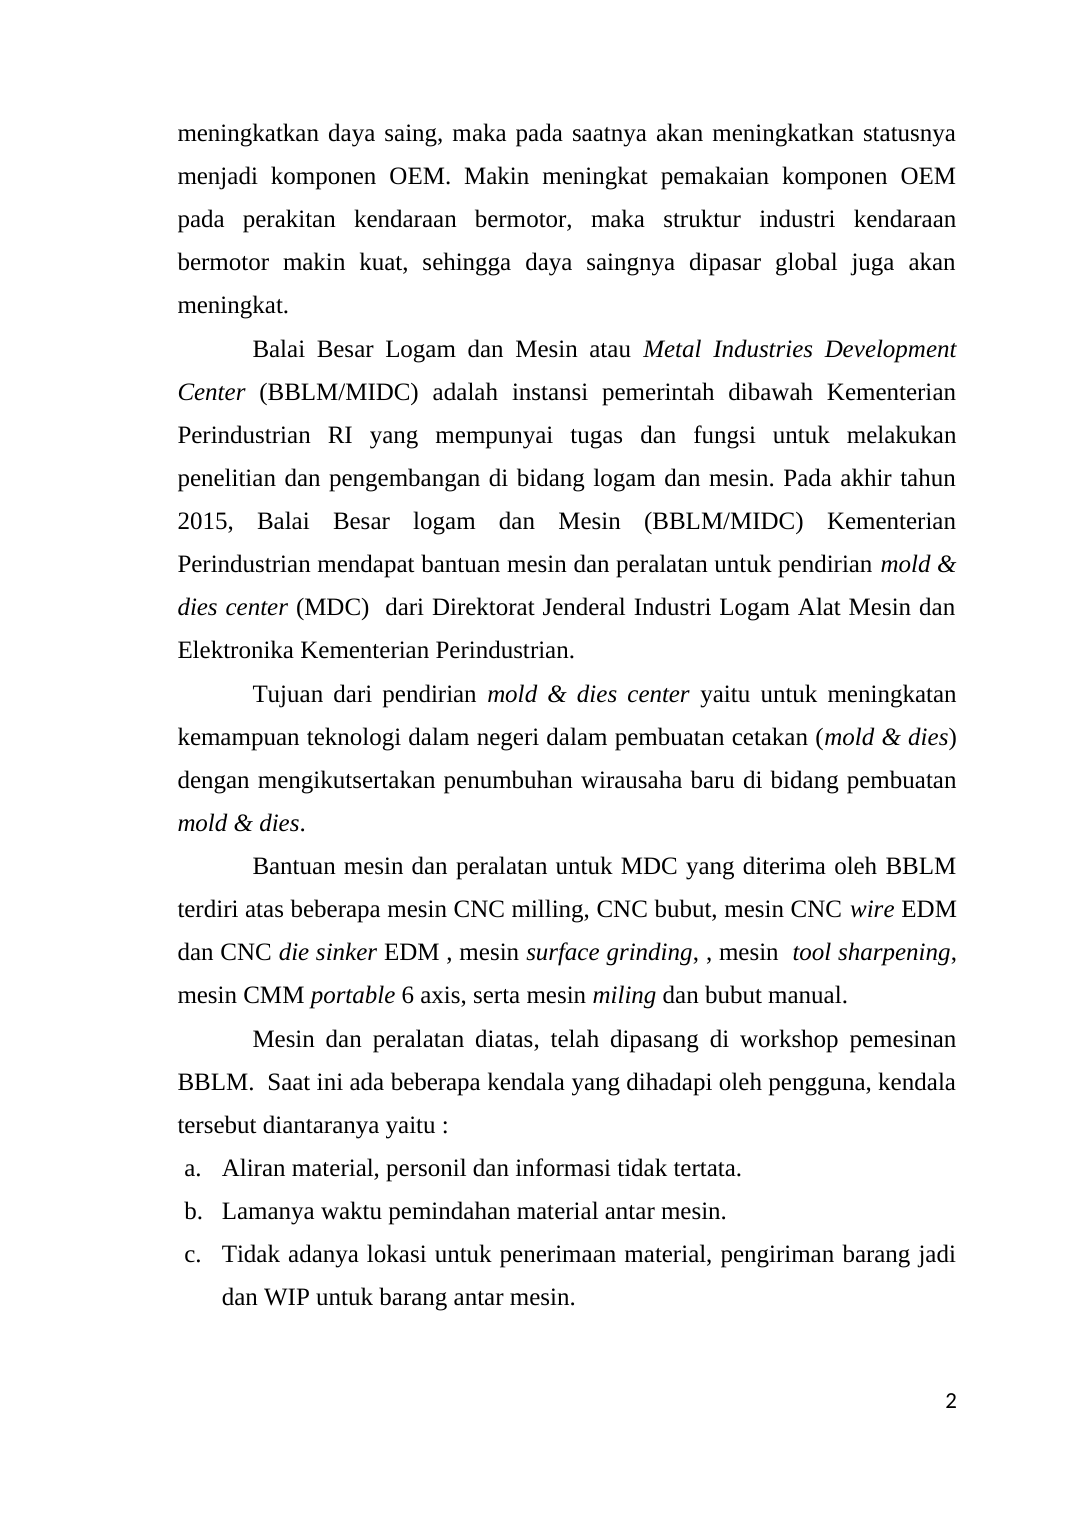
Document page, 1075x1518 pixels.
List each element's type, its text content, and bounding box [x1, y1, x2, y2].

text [177, 118, 957, 319]
list Bantuan mesin dan peralatan untuk MDC yang diterima oleh BBLM terdiri atas beberapa mesin CNC milling, CNC bubut, mesin CNC wire EDM dan CNC die sinker EDM , mesin surface grinding, , mesin tool sharpening, mesin CMM portable 6 axis, serta mesin miling dan bubut manual. [177, 851, 957, 1009]
list Lamanya waktu pemindahan material antar mesin. [184, 1196, 957, 1225]
list Mesin dan peralatan diatas, telah dipasang di workshop pemesinan BBLM. Saat ini ada beberapa kendala yang dihadapi oleh pengguna, kendala tersebut diantaranya yaitu : [177, 1024, 957, 1139]
list Aliran material, personil dan informasi tidak tertata. [184, 1153, 957, 1182]
list Tidak adanya lokasi untuk penerimaan material, pengiriman barang jadi dan WIP untuk barang antar mesin. [184, 1239, 957, 1311]
list Balai Besar Logam dan Mesin atau Metal Industries Development Center (BBLM/MIDC) adalah instansi pemerintah dibawah Kementerian Perindustrian RI yang mempunyai tugas dan fungsi untuk melakukan penelitian dan pengembangan di bidang logam dan mesin. Pada akhir tahun 2015, Balai Besar logam dan Mesin (BBLM/MIDC) Kementerian Perindustrian mendapat bantuan mesin dan peralatan untuk pendirian mold & dies center (MDC) dari Direktorat Jenderal Industri Logam Alat Mesin dan Elektronika Kementerian Perindustrian. [177, 334, 957, 664]
list Tujuan dari pendirian mold & dies center yaitu untuk meningkatan kemampuan teknologi dalam negeri dalam pembuatan cetakan (mold & dies) dengan mengikutsertakan penumbuhan wirausaha baru di bidang pembuatan mold & dies. [177, 679, 957, 837]
